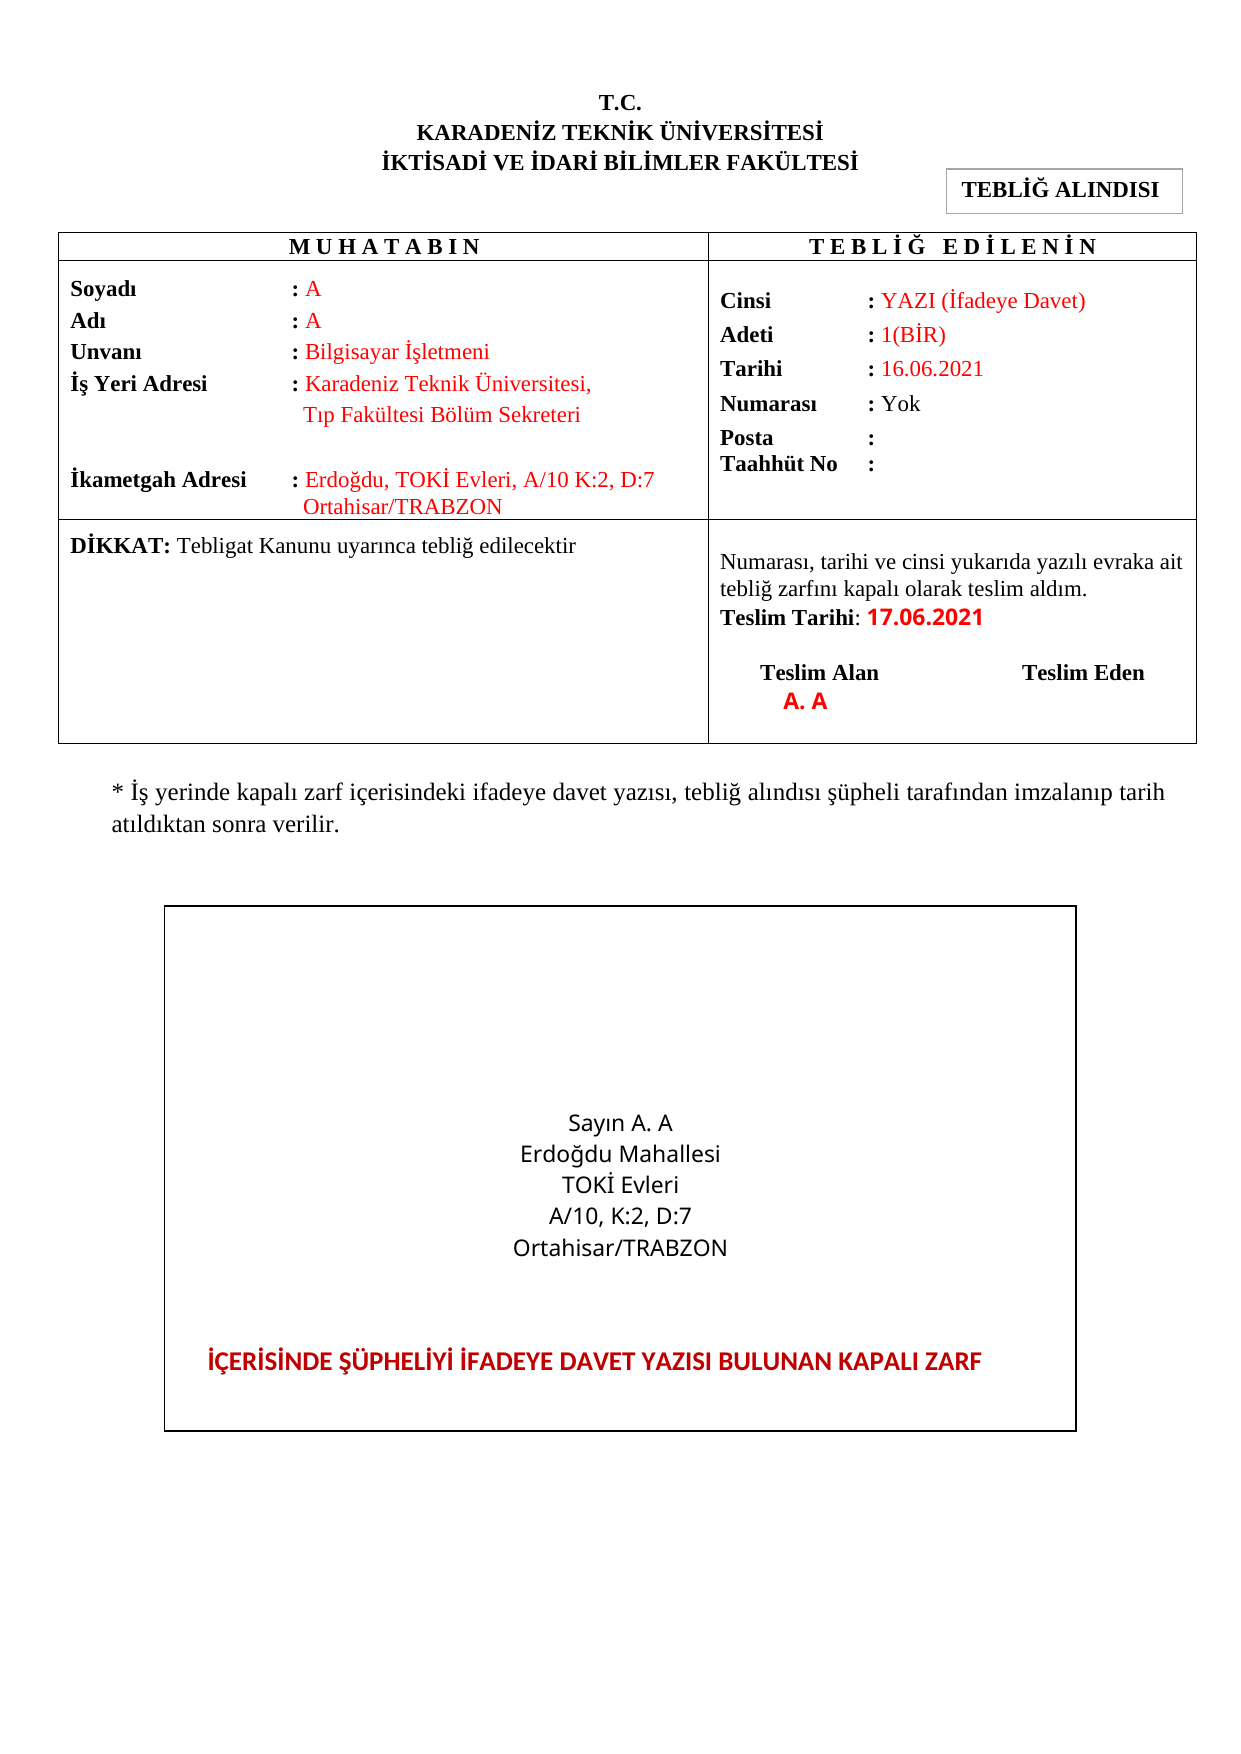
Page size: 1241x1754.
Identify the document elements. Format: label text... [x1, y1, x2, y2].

table_cell Cinsi : YAZI (İfadeye Davet) Adeti : 1(BİR) Tarihi : 16.06.2021 Numarası : Yok Posta : Taahhüt No : [709, 261, 1196, 519]
text KARADENİZ TEKNİK ÜNİVERSİTESİ [148, 119, 1092, 145]
list * İş yerinde kapalı zarf içerisindeki ifadeye davet yazısı, tebliğ alındısı şüpheli tarafından imzalanıp tarih atıldıktan sonra verilir. [111, 777, 1167, 838]
table_header M U H A T A B I N [59, 233, 708, 260]
text İKTİSADİ VE İDARİ BİLİMLER FAKÜLTESİ [148, 149, 1092, 175]
table_cell Soyadı : A Adı : A Unvanı : Bilgisayar İşletmeni İş Yeri Adresi : Karadeniz Teknik Üniversitesi, Tıp Fakültesi Bölüm Sekreteri İkametgah Adresi : Erdoğdu, TOKİ Evleri, A/10 K:2, D:7 Ortahisar/TRABZON [59, 261, 708, 519]
table_header T E B L İ Ğ E D İ L E N İ N [709, 233, 1196, 260]
table_cell Numarası, tarihi ve cinsi yukarıda yazılı evraka ait tebliğ zarfını kapalı olarak teslim aldım. Teslim Tarihi: 17.06.2021 Teslim Alan Teslim Eden A. A [709, 520, 1196, 742]
table_cell DİKKAT: Tebligat Kanunu uyarınca tebliğ edilecektir [59, 520, 708, 742]
text T.C. [148, 89, 1092, 115]
